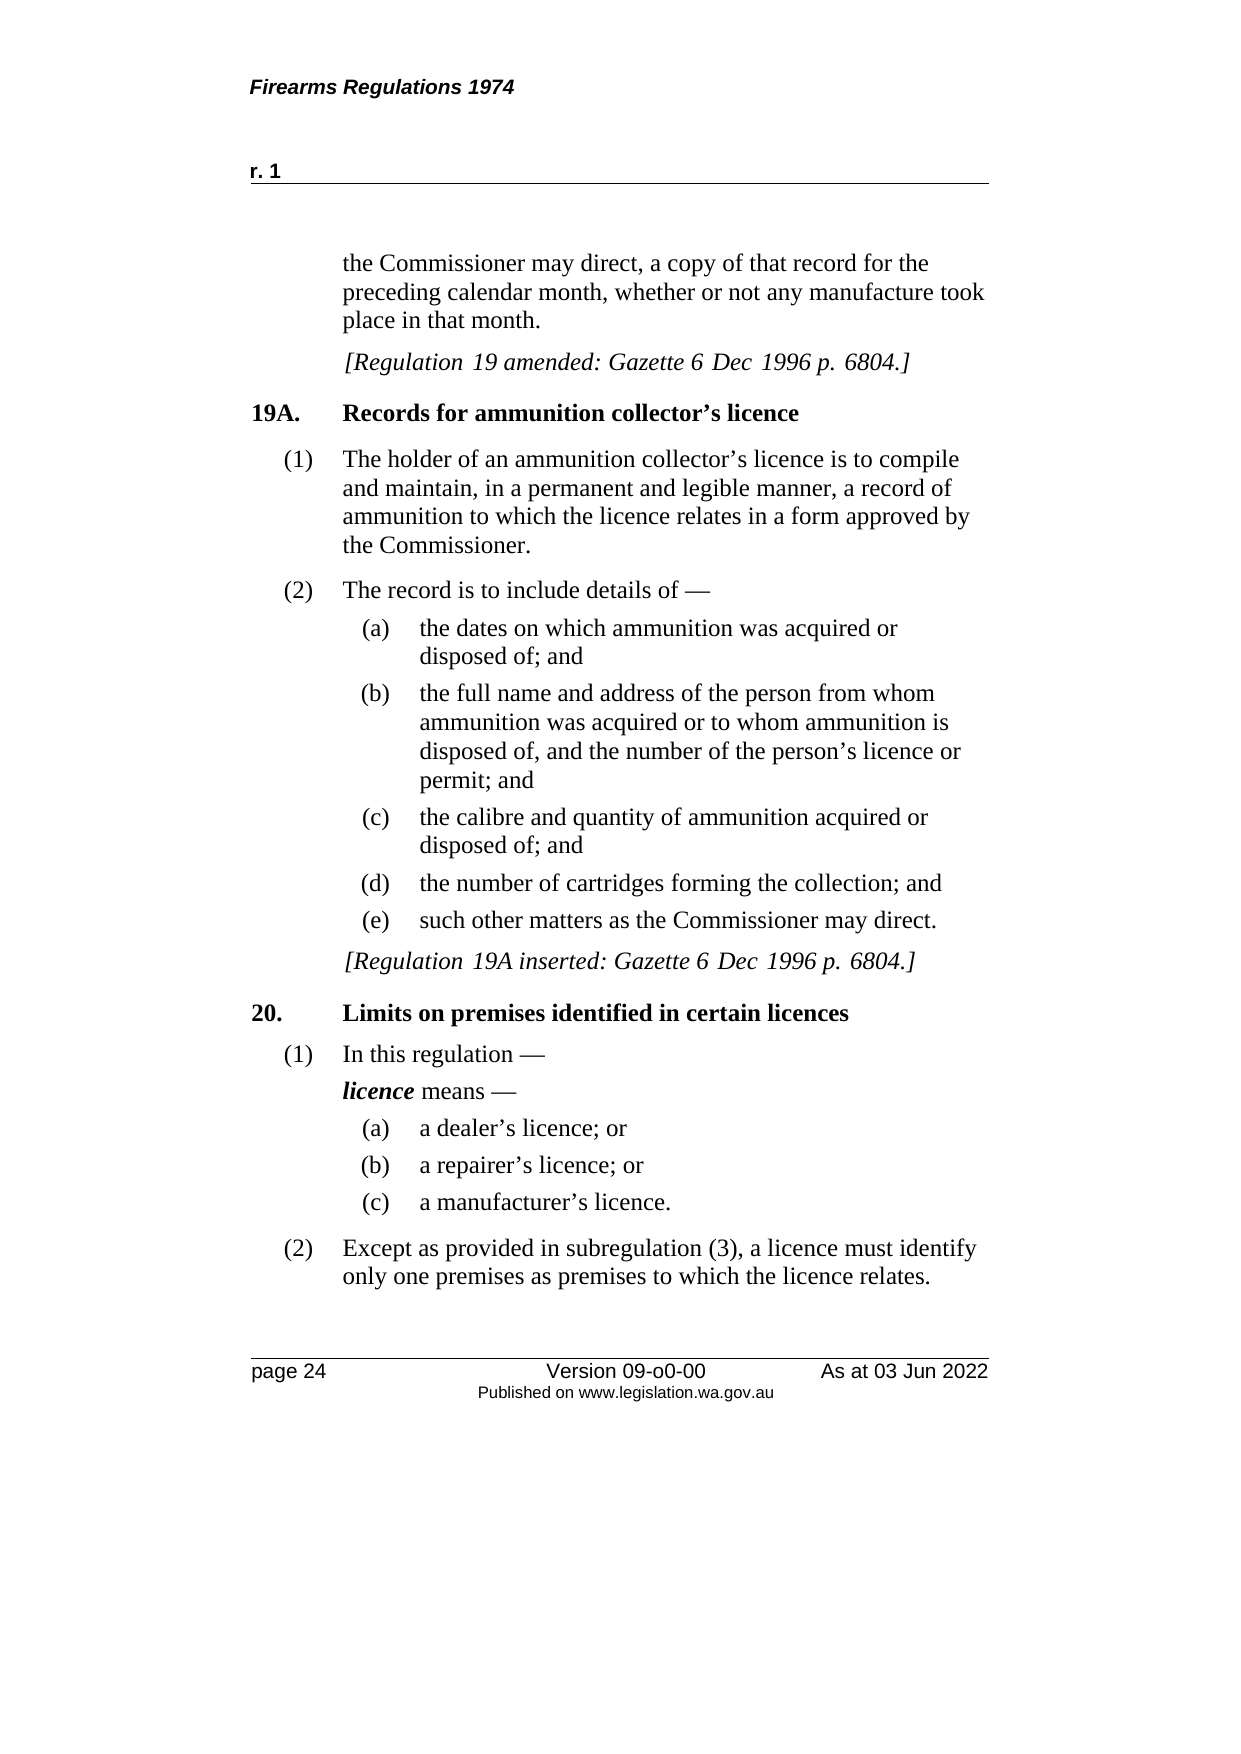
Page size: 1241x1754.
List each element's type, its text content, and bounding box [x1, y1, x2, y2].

text (c) the calibre and quantity of ammunition acquired or disposed of; and [251, 802, 989, 859]
text (2) The record is to include details of — [251, 576, 989, 604]
subtitle 19A. Records for ammunition collector’s licence [251, 398, 989, 427]
text (b) the full name and address of the person from whom ammunition was acquired or to whom ammunition is disposed of, and the number of the person’s licence or permit; and [251, 678, 989, 793]
text (e) such other matters as the Commissioner may direct. [251, 905, 989, 933]
text (a) a dealer’s licence; or [251, 1113, 989, 1142]
text (a) the dates on which ammunition was acquired or disposed of; and [251, 613, 989, 670]
text [Regulation 19 amended: Gazette 6 Dec 1996 p. 6804.] [251, 347, 989, 376]
text licence means — [251, 1076, 989, 1105]
text (d) the number of cartridges forming the collection; and [251, 868, 989, 896]
text (2) Except as provided in subregulation (3), a licence must identify only one premises as premises to which the licence relates. [251, 1233, 989, 1290]
subtitle 20. Limits on premises identified in certain licences [251, 998, 989, 1026]
text (b) a repairer’s licence; or [251, 1150, 989, 1179]
text [Regulation 19A inserted: Gazette 6 Dec 1996 p. 6804.] [251, 946, 989, 975]
text (1) In this regulation — [251, 1039, 989, 1068]
text (c) a manufacturer’s licence. [251, 1187, 989, 1216]
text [251, 248, 989, 334]
text (1) The holder of an ammunition collector’s licence is to compile and maintain, in a permanent and legible manner, a record of ammunition to which the licence relates in a form approved by the Commissioner. [251, 444, 989, 559]
